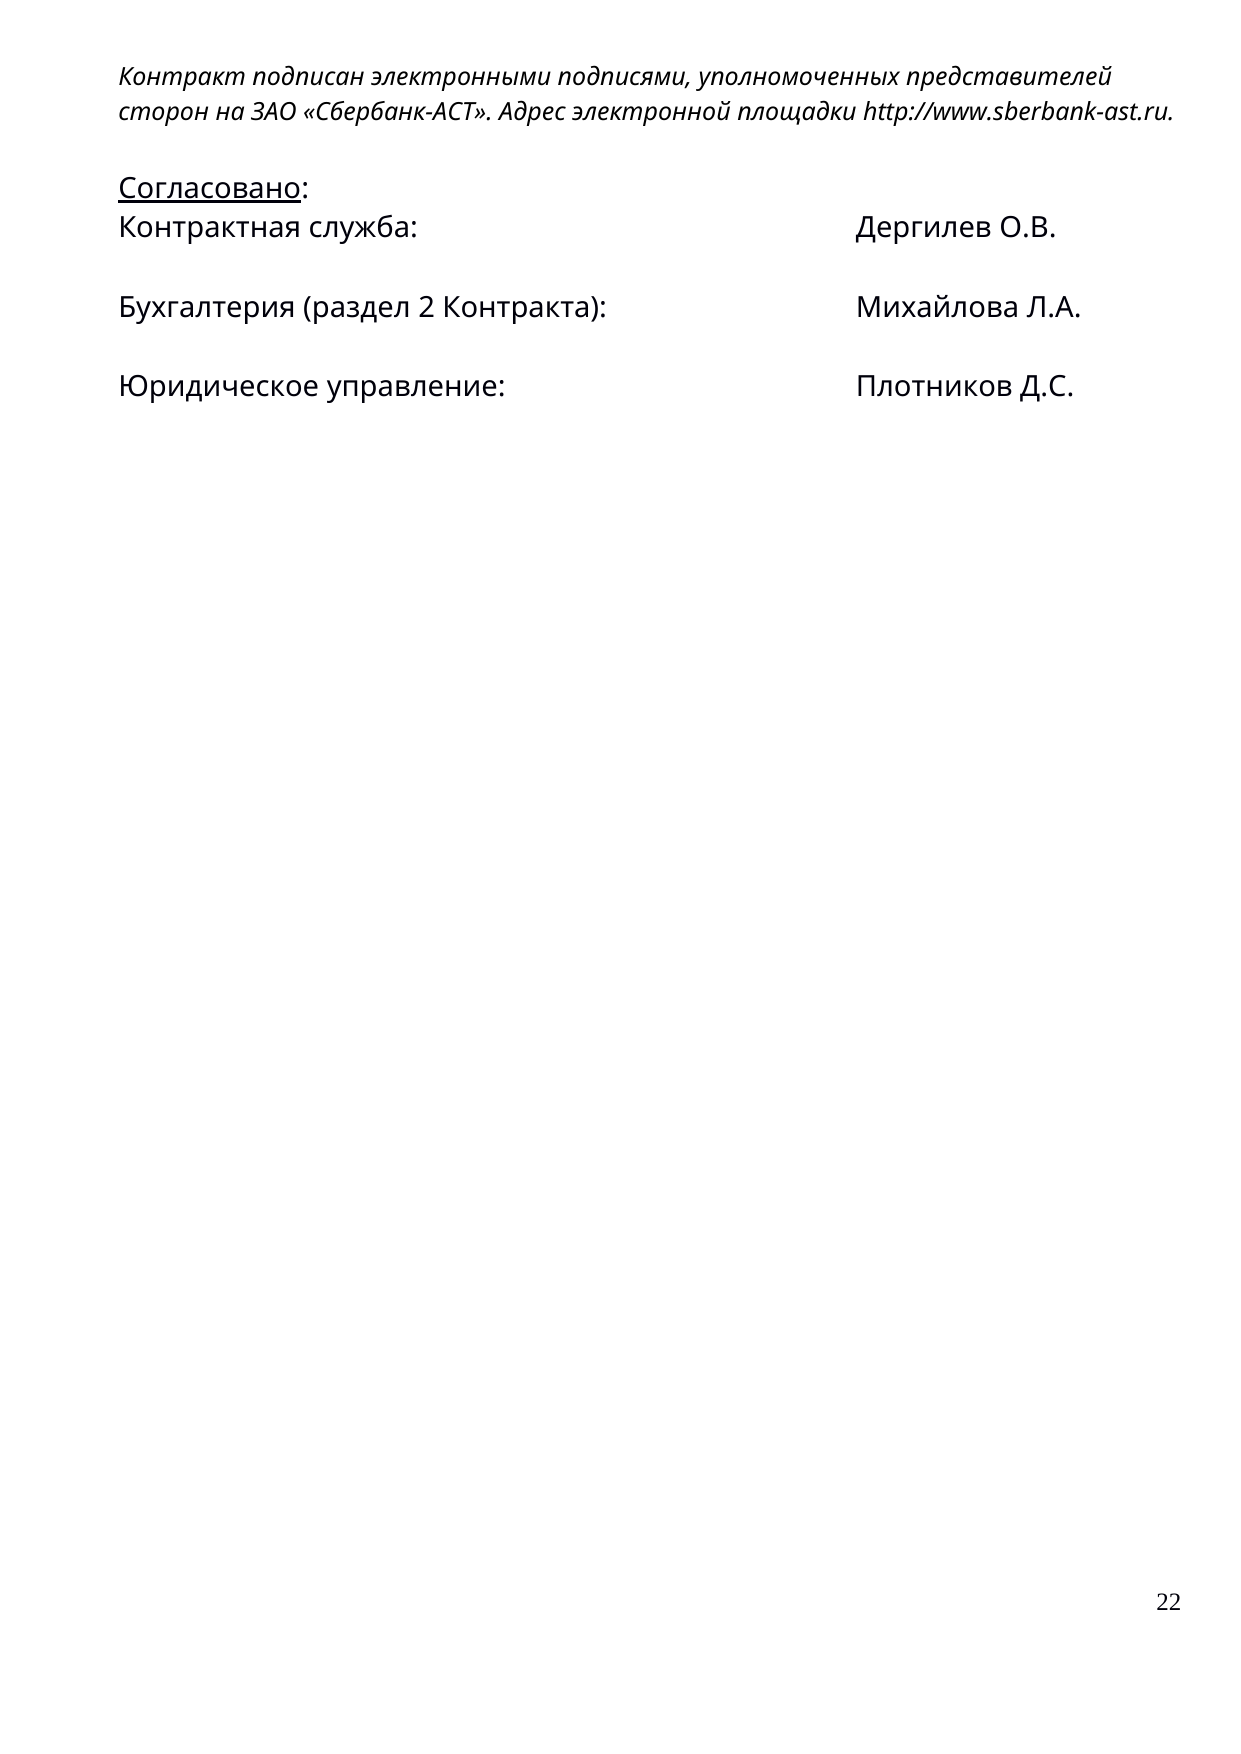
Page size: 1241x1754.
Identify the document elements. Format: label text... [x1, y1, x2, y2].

text Бухгалтерия (раздел 2 Контракта): Михайлова Л.А. [118, 286, 1181, 326]
text Юридическое управление: Плотников Д.С. [118, 365, 1181, 405]
text Контрактная служба: Дергилев О.В. [118, 207, 1181, 246]
text Согласовано: [118, 167, 1181, 207]
text Контракт подписан электронными подписями, уполномоченных представителей сторон на ЗАО «Сбербанк-АСТ». Адрес электронной площадки http://www.sberbank-ast.ru. [118, 59, 1181, 127]
